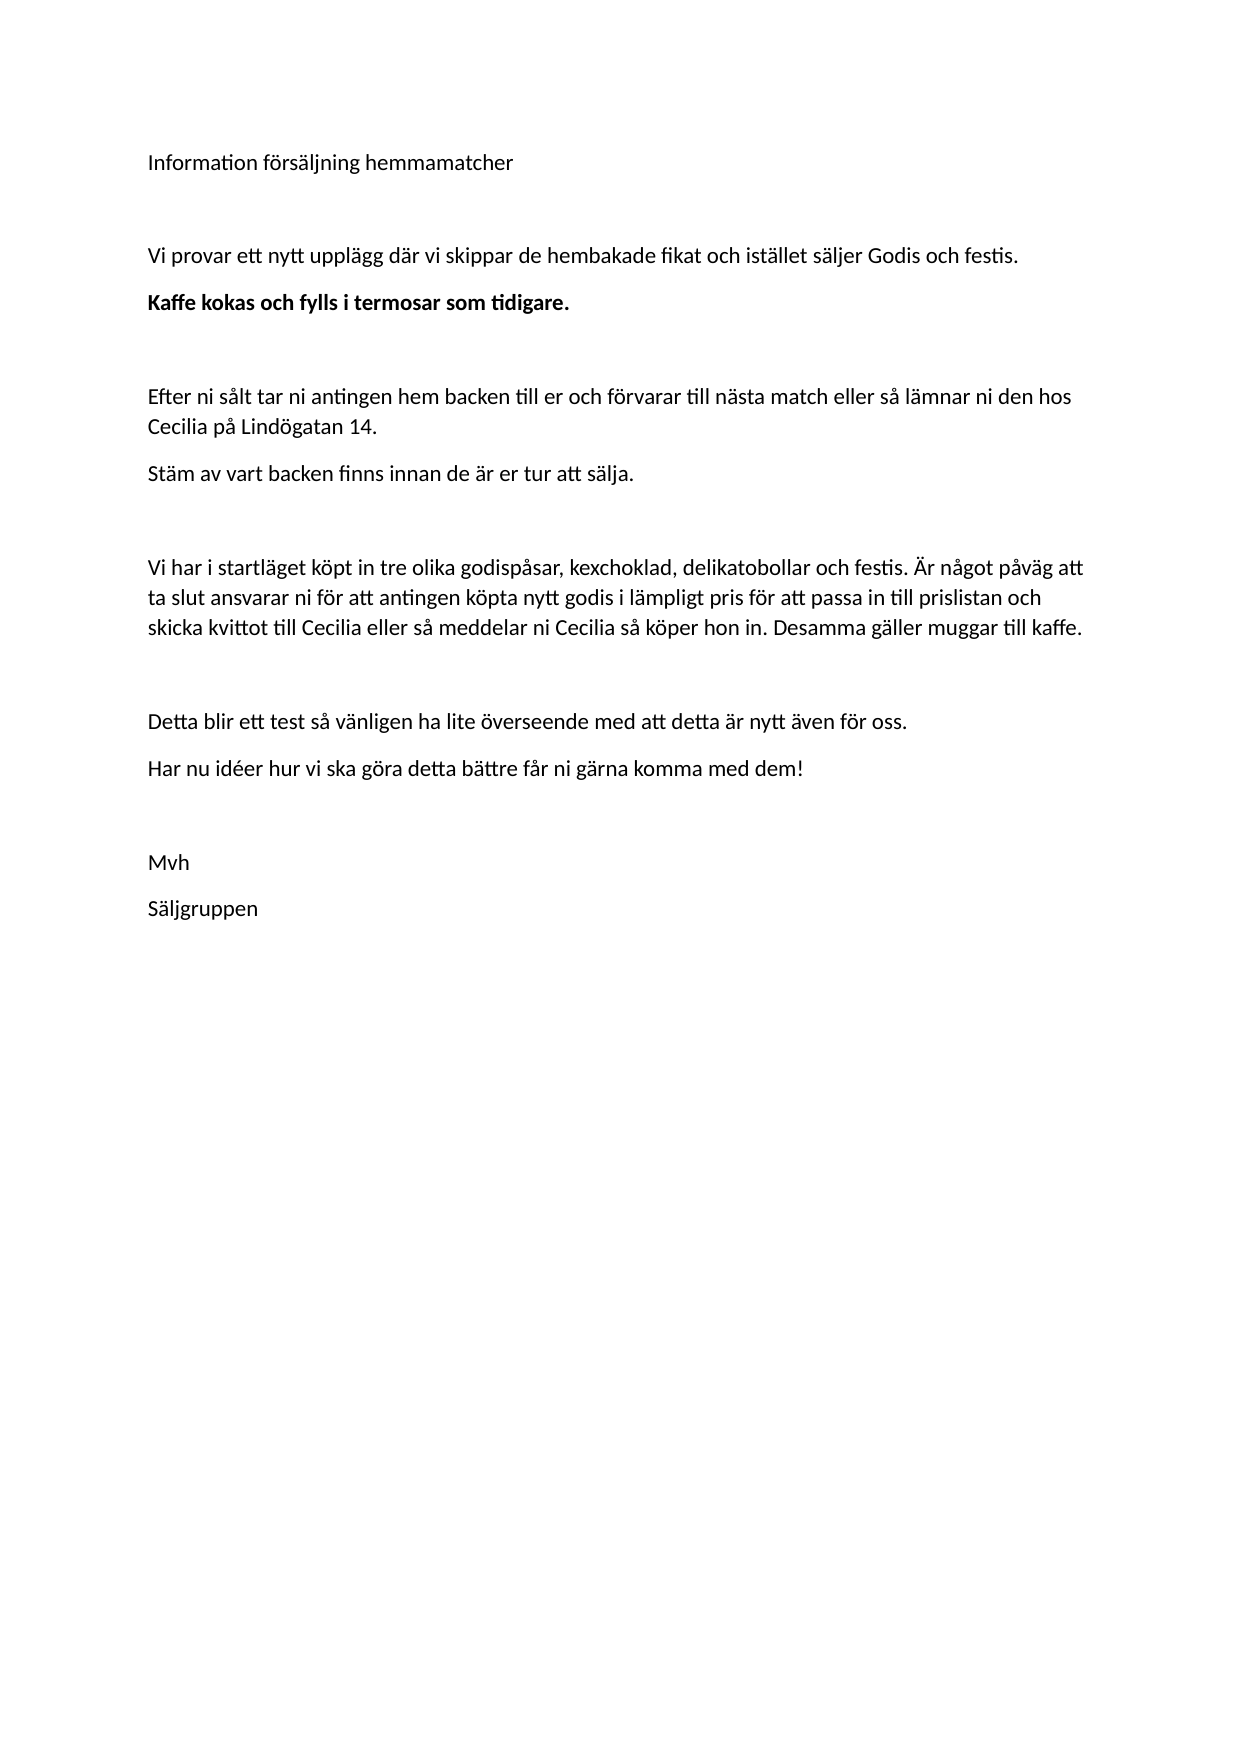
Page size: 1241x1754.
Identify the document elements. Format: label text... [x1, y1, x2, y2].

text Har nu idéer hur vi ska göra detta bättre får ni gärna komma med dem! [148, 754, 1093, 782]
text Efter ni sålt tar ni antingen hem backen till er och förvarar till nästa match eller så lämnar ni den hos Cecilia på Lindögatan 14. [148, 382, 1093, 440]
text Information försäljning hemmamatcher [148, 148, 1093, 176]
text Stäm av vart backen finns innan de är er tur att sälja. [148, 459, 1093, 487]
text Kaffe kokas och fylls i termosar som tidigare. [148, 288, 1093, 316]
text Vi har i startläget köpt in tre olika godispåsar, kexchoklad, delikatobollar och festis. Är något påväg att ta slut ansvarar ni för att antingen köpta nytt godis i lämpligt pris för att passa in till prislistan och skicka kvittot till Cecilia eller så meddelar ni Cecilia så köper hon in. Desamma gäller muggar till kaffe. [148, 553, 1093, 641]
text Detta blir ett test så vänligen ha lite överseende med att detta är nytt även för oss. [148, 707, 1093, 735]
text Mvh [148, 848, 1093, 876]
text Vi provar ett nytt upplägg där vi skippar de hembakade fikat och istället säljer Godis och festis. [148, 241, 1093, 269]
text Säljgruppen [148, 894, 1093, 922]
